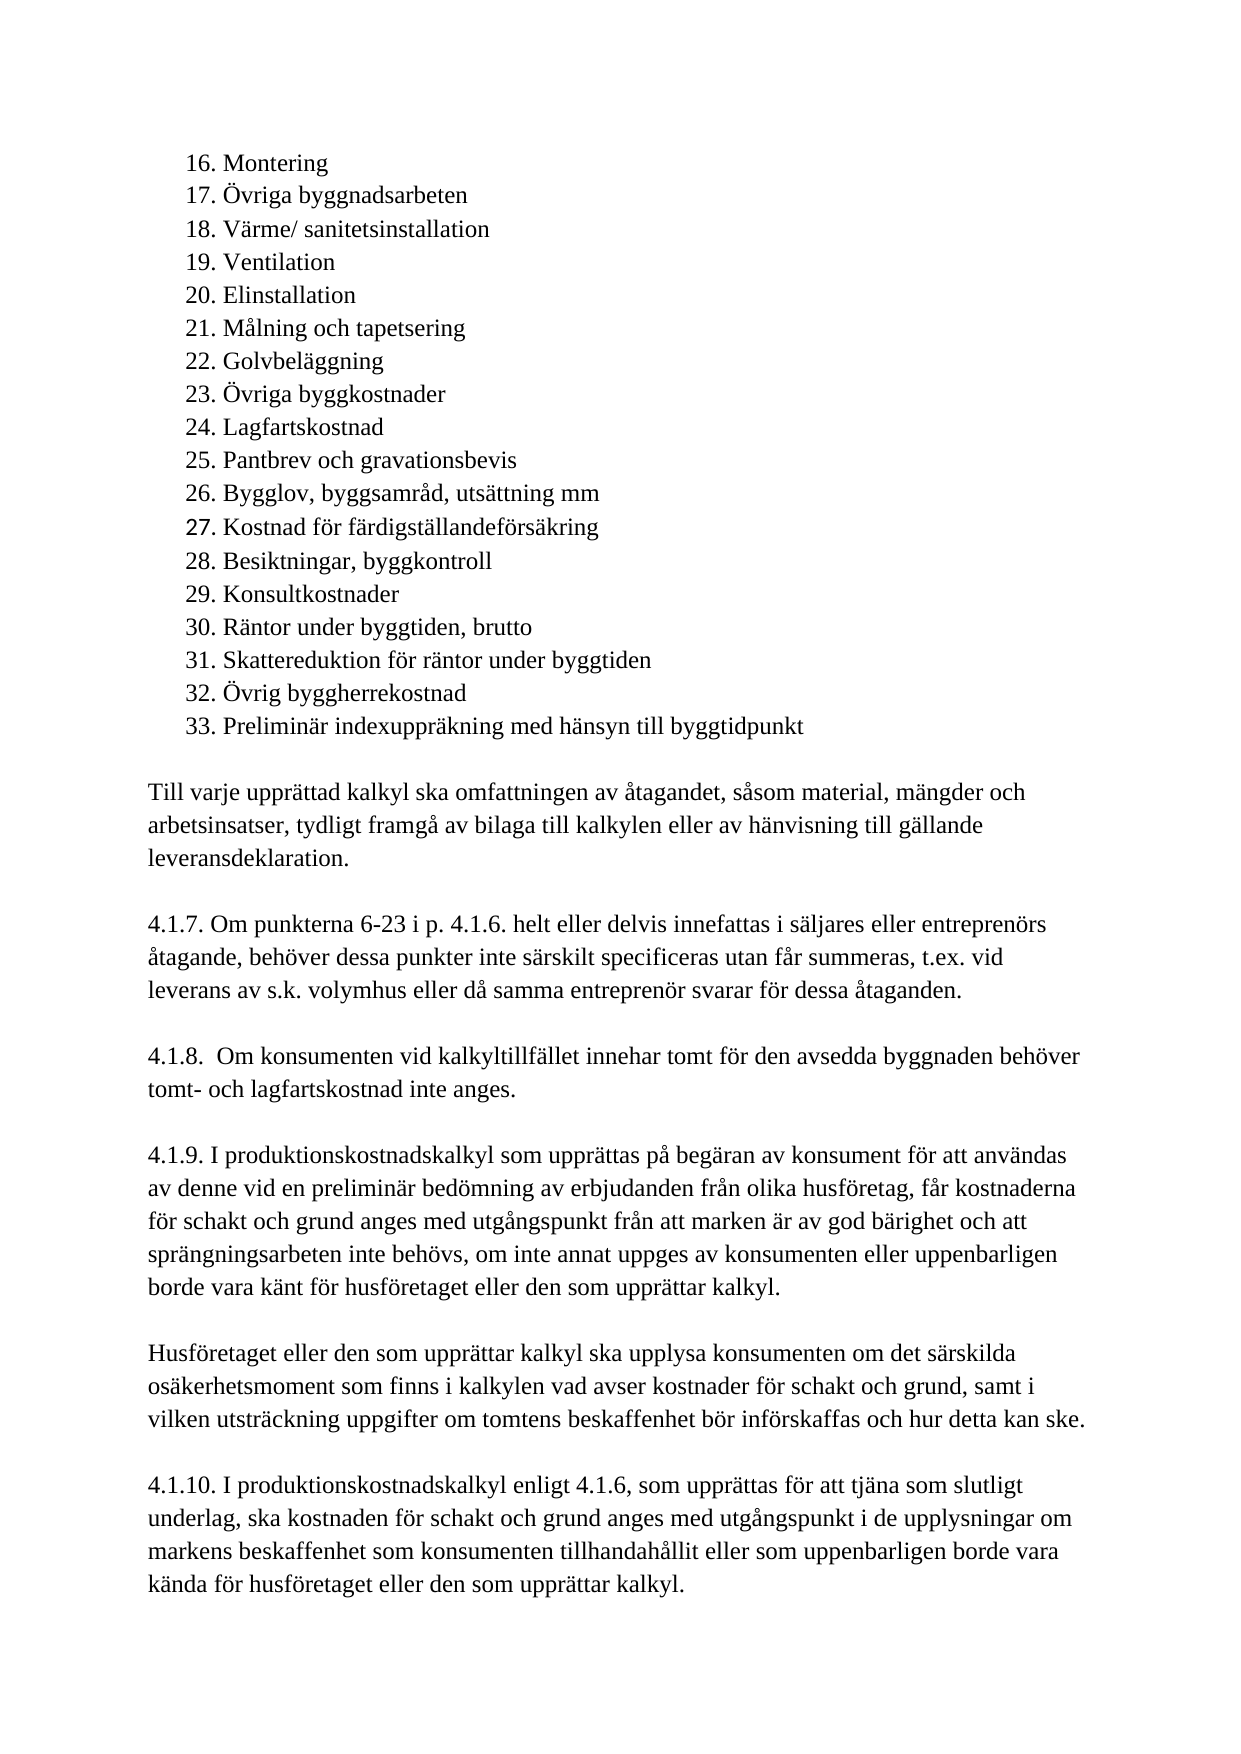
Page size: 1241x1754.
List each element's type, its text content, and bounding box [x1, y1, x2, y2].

list Besiktningar, byggkontroll [185, 546, 1093, 574]
list Räntor under byggtiden, brutto [185, 612, 1093, 641]
text Husföretaget eller den som upprättar kalkyl ska upplysa konsumenten om det särskilda osäkerhetsmoment som finns i kalkylen vad avser kostnader för schakt och grund, samt i vilken utsträckning uppgifter om tomtens beskaffenhet bör införskaffas och hur detta kan ske. [148, 1338, 1093, 1433]
text 4.1.9. I produktionskostnadskalkyl som upprättas på begäran av konsument för att användas av denne vid en preliminär bedömning av erbjudanden från olika husföretag, får kostnaderna för schakt och grund anges med utgångspunkt från att marken är av god bärighet och att sprängningsarbeten inte behövs, om inte annat uppges av konsumenten eller uppenbarligen borde vara känt för husföretaget eller den som upprättar kalkyl. [148, 1140, 1093, 1301]
list Skattereduktion för räntor under byggtiden [185, 645, 1093, 674]
list Övriga byggnadsarbeten [185, 181, 1093, 209]
list Övrig byggherrekostnad [185, 678, 1093, 707]
list Bygglov, byggsamråd, utsättning mm [185, 478, 1093, 507]
list Ventilation [185, 247, 1093, 275]
list Pantbrev och gravationsbevis [185, 445, 1093, 473]
text 4.1.8. Om konsumenten vid kalkyltillfället innehar tomt för den avsedda byggnaden behöver tomt- och lagfartskostnad inte anges. [148, 1041, 1093, 1103]
list Lagfartskostnad [185, 412, 1093, 441]
list Övriga byggkostnader [185, 379, 1093, 407]
list Värme/ sanitetsinstallation [185, 214, 1093, 242]
list Elinstallation [185, 280, 1093, 308]
list Preliminär indexuppräkning med hänsyn till byggtidpunkt [185, 711, 1093, 740]
text 4.1.10. I produktionskostnadskalkyl enligt 4.1.6, som upprättas för att tjäna som slutligt underlag, ska kostnaden för schakt och grund anges med utgångspunkt i de upplysningar om markens beskaffenhet som konsumenten tillhandahållit eller som uppenbarligen borde vara kända för husföretaget eller den som upprättar kalkyl. [148, 1470, 1093, 1598]
list Målning och tapetsering [185, 313, 1093, 341]
list Golvbeläggning [185, 346, 1093, 374]
text 4.1.7. Om punkterna 6-23 i p. 4.1.6. helt eller delvis innefattas i säljares eller entreprenörs åtagande, behöver dessa punkter inte särskilt specificeras utan får summeras, t.ex. vid leverans av s.k. volymhus eller då samma entreprenör svarar för dessa åtaganden. [148, 909, 1093, 1004]
text Till varje upprättad kalkyl ska omfattningen av åtagandet, såsom material, mängder och arbetsinsatser, tydligt framgå av bilaga till kalkylen eller av hänvisning till gällande leveransdeklaration. [148, 777, 1093, 872]
list Kostnad för färdigställandeförsäkring [185, 511, 1093, 541]
list Montering [185, 148, 1093, 176]
list Konsultkostnader [185, 579, 1093, 608]
